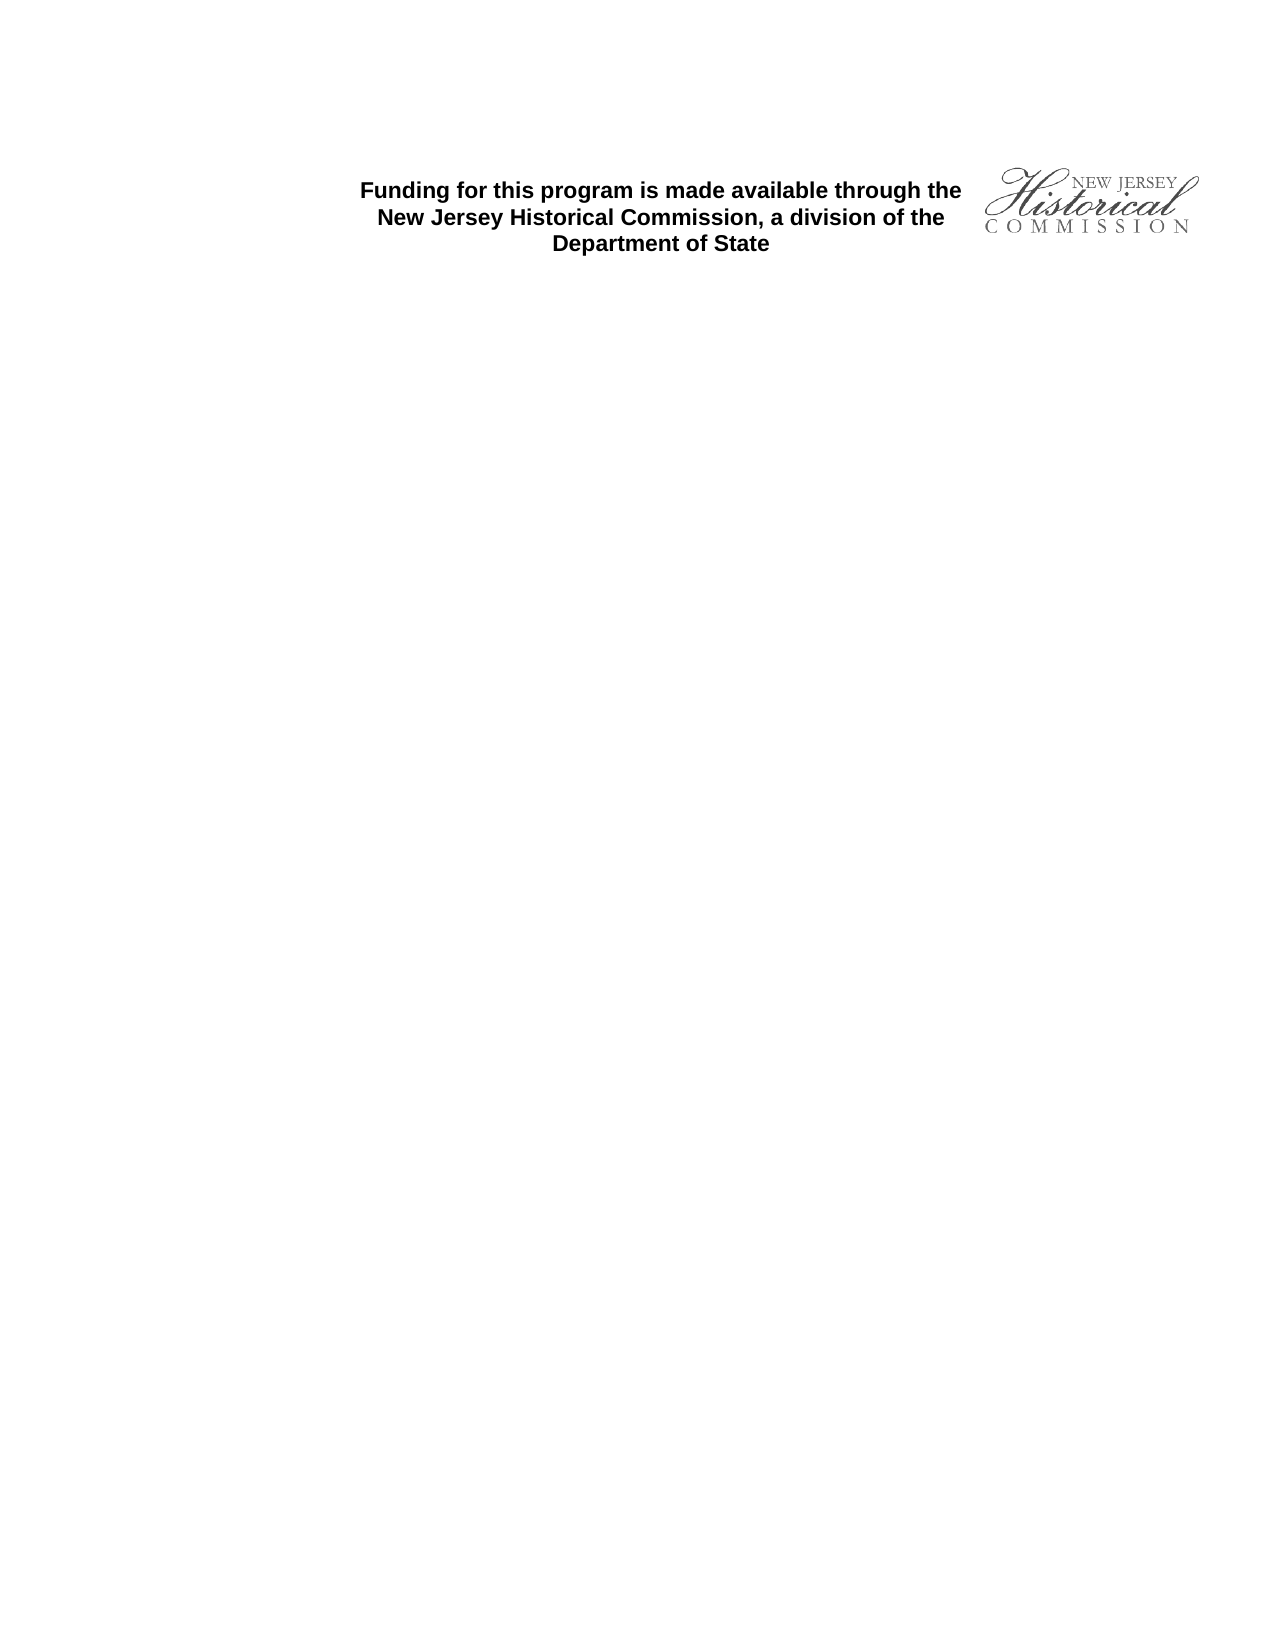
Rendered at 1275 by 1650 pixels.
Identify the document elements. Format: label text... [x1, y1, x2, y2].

picture [985, 167, 1199, 233]
text Funding for this program is made available through the [150, 177, 985, 204]
text New Jersey Historical Commission, a division of the [150, 204, 985, 230]
text Department of State [150, 230, 1172, 257]
